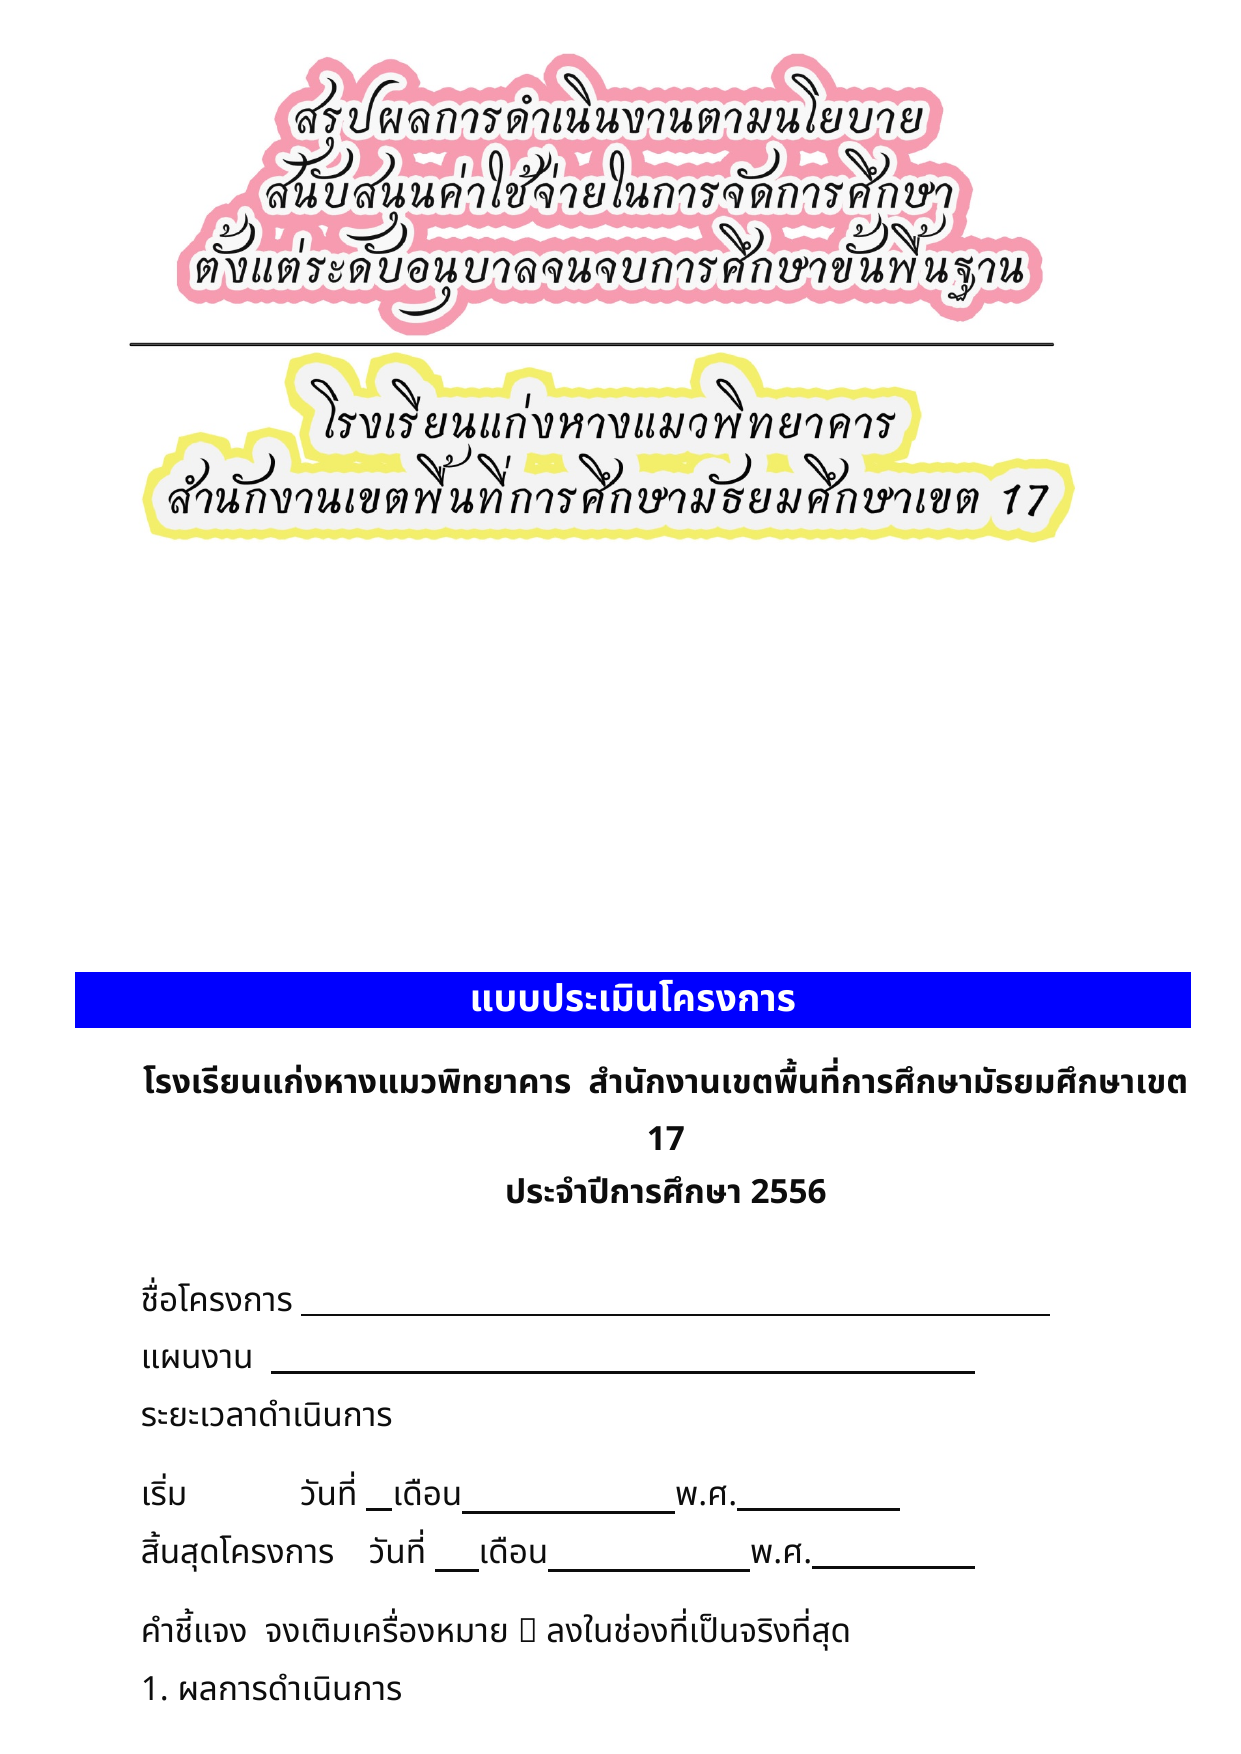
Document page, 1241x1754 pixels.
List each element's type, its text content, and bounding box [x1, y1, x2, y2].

text โรงเรียนแก่งหางแมวพิทยาคาร สำนักงานเขตพื้นที่การศึกษามัธยมศึกษาเขต 17 ประจำปีการศึกษา 2556 [141, 1058, 1191, 1251]
picture [84, 19, 1116, 596]
text แบบประเมินโครงการ [75, 972, 1191, 1028]
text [141, 1607, 1191, 1716]
text แผนงาน ระยะเวลาดำเนินการ [141, 1333, 1191, 1442]
text ชื่อโครงการ [141, 1276, 1191, 1326]
text เริ่ม วันที่ เดือน พ.ศ. สิ้นสุดโครงการ วันที่ เดือน พ.ศ. [141, 1470, 1191, 1579]
